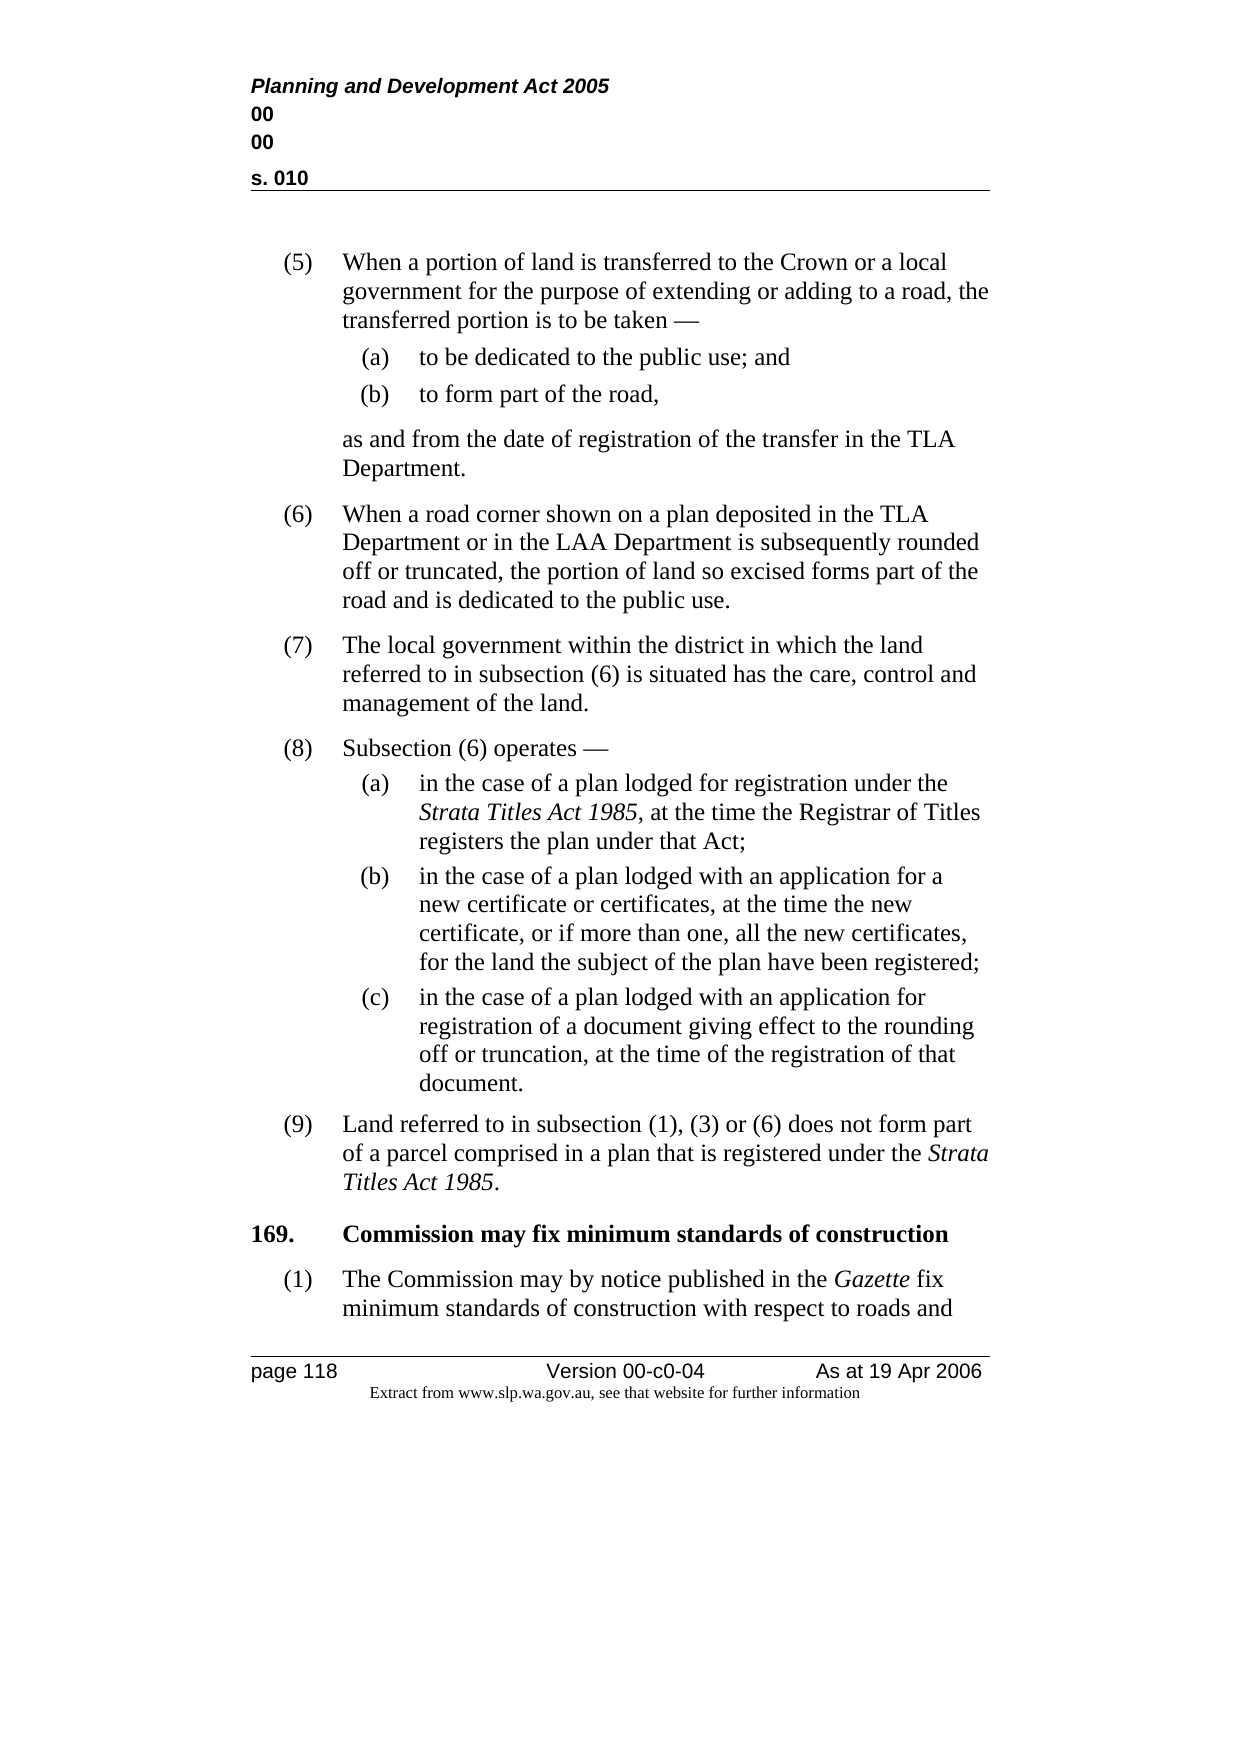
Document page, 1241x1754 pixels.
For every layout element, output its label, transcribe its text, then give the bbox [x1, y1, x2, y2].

text (7) The local government within the district in which the land referred to in subsection (6) is situated has the care, control and management of the land. [251, 630, 990, 717]
text (b) to form part of the road, [251, 379, 990, 408]
subtitle 169. Commission may fix minimum standards of construction [251, 1219, 990, 1247]
text (9) Land referred to in subsection (1), (3) or (6) does not form part of a parcel comprised in a plan that is registered under the Strata Titles Act 1985. [251, 1109, 990, 1196]
text (a) in the case of a plan lodged for registration under the Strata Titles Act 1985, at the time the Registrar of Titles registers the plan under that Act; [251, 768, 990, 854]
text as and from the date of registration of the transfer in the TLA Department. [251, 424, 990, 482]
text (6) When a road corner shown on a plan deposited in the TLA Department or in the LAA Department is subsequently rounded off or truncated, the portion of land so excised forms part of the road and is dedicated to the public use. [251, 499, 990, 614]
text (8) Subsection (6) operates — [251, 733, 990, 762]
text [251, 1264, 990, 1322]
text (c) in the case of a plan lodged with an application for registration of a document giving effect to the rounding off or truncation, at the time of the registration of that document. [251, 982, 990, 1097]
text (5) When a portion of land is transferred to the Crown or a local government for the purpose of extending or adding to a road, the transferred portion is to be taken — [251, 247, 990, 334]
text (a) to be dedicated to the public use; and [251, 342, 990, 371]
text (b) in the case of a plan lodged with an application for a new certificate or certificates, at the time the new certificate, or if more than one, all the new certificates, for the land the subject of the plan have been registered; [251, 861, 990, 976]
